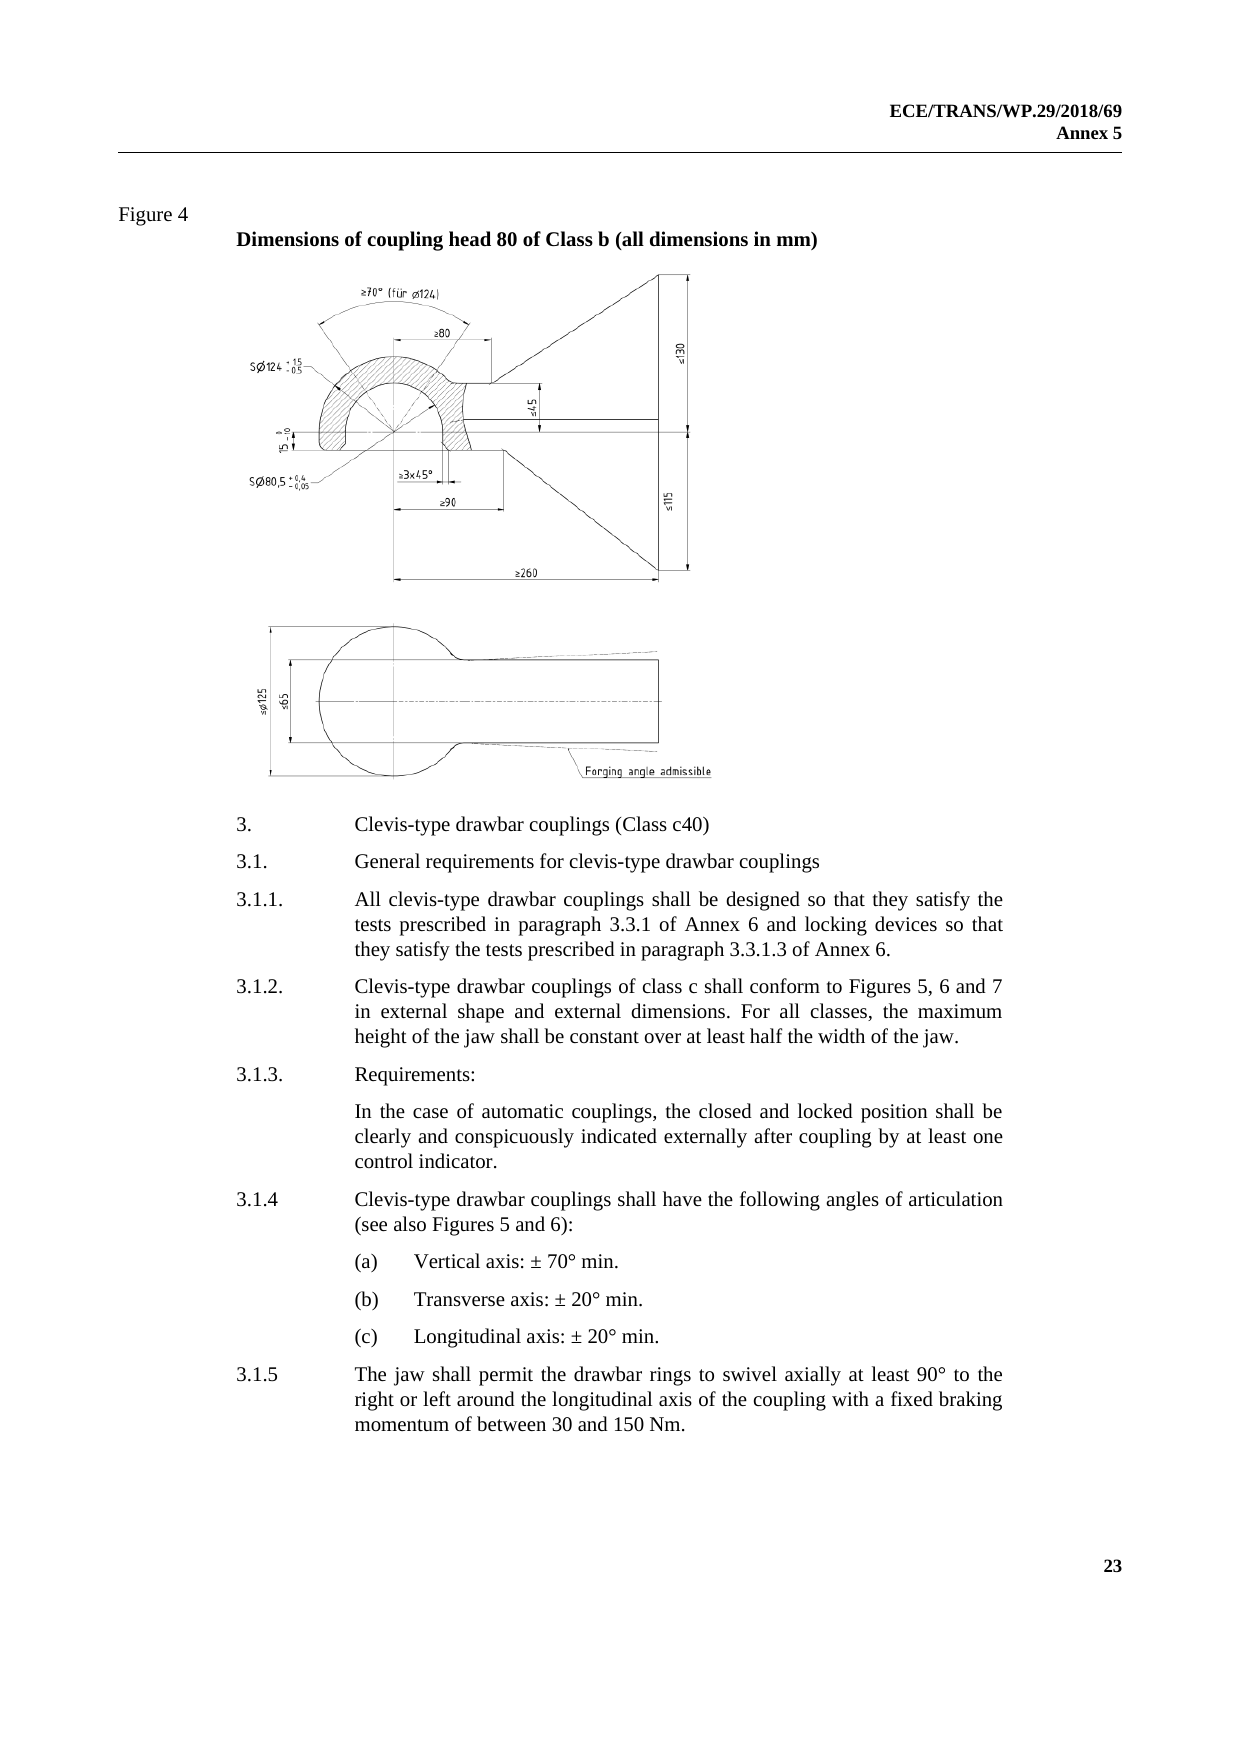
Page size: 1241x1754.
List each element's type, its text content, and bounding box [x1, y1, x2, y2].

text (a) Vertical axis: ± 70° min. [354, 1248, 1004, 1273]
text 3.1.5 The jaw shall permit the drawbar rings to swivel axially at least 90° to the right or left around the longitudinal axis of the coupling with a fixed braking momentum of between 30 and 150 Nm. [236, 1361, 1004, 1436]
text Dimensions of coupling head 80 of Class b (all dimensions in mm) [236, 226, 1004, 251]
text 3.1.3. Requirements: [236, 1061, 1004, 1086]
text 3.1. General requirements for clevis-type drawbar couplings [236, 848, 1004, 873]
text 3. Clevis-type drawbar couplings (Class c40) [236, 811, 1004, 836]
text 3.1.4 Clevis-type drawbar couplings shall have the following angles of articulation (see also Figures 5 and 6): [236, 1186, 1004, 1236]
subtitle Figure 4 [118, 202, 1122, 226]
text In the case of automatic couplings, the closed and locked position shall be clearly and conspicuously indicated externally after coupling by at least one control indicator. [236, 1098, 1004, 1173]
text (b) Transverse axis: ± 20° min. [354, 1286, 1004, 1311]
text (c) Longitudinal axis: ± 20° min. [354, 1323, 1004, 1348]
text 3.1.1. All clevis-type drawbar couplings shall be designed so that they satisfy the tests prescribed in paragraph 3.3.1 of Annex 6 and locking devices so that they satisfy the tests prescribed in paragraph 3.3.1.3 of Annex 6. [236, 886, 1004, 961]
text 3.1.2. Clevis-type drawbar couplings of class c shall conform to Figures 5, 6 and 7 in external shape and external dimensions. For all classes, the maximum height of the jaw shall be constant over at least half the width of the jaw. [236, 973, 1004, 1048]
